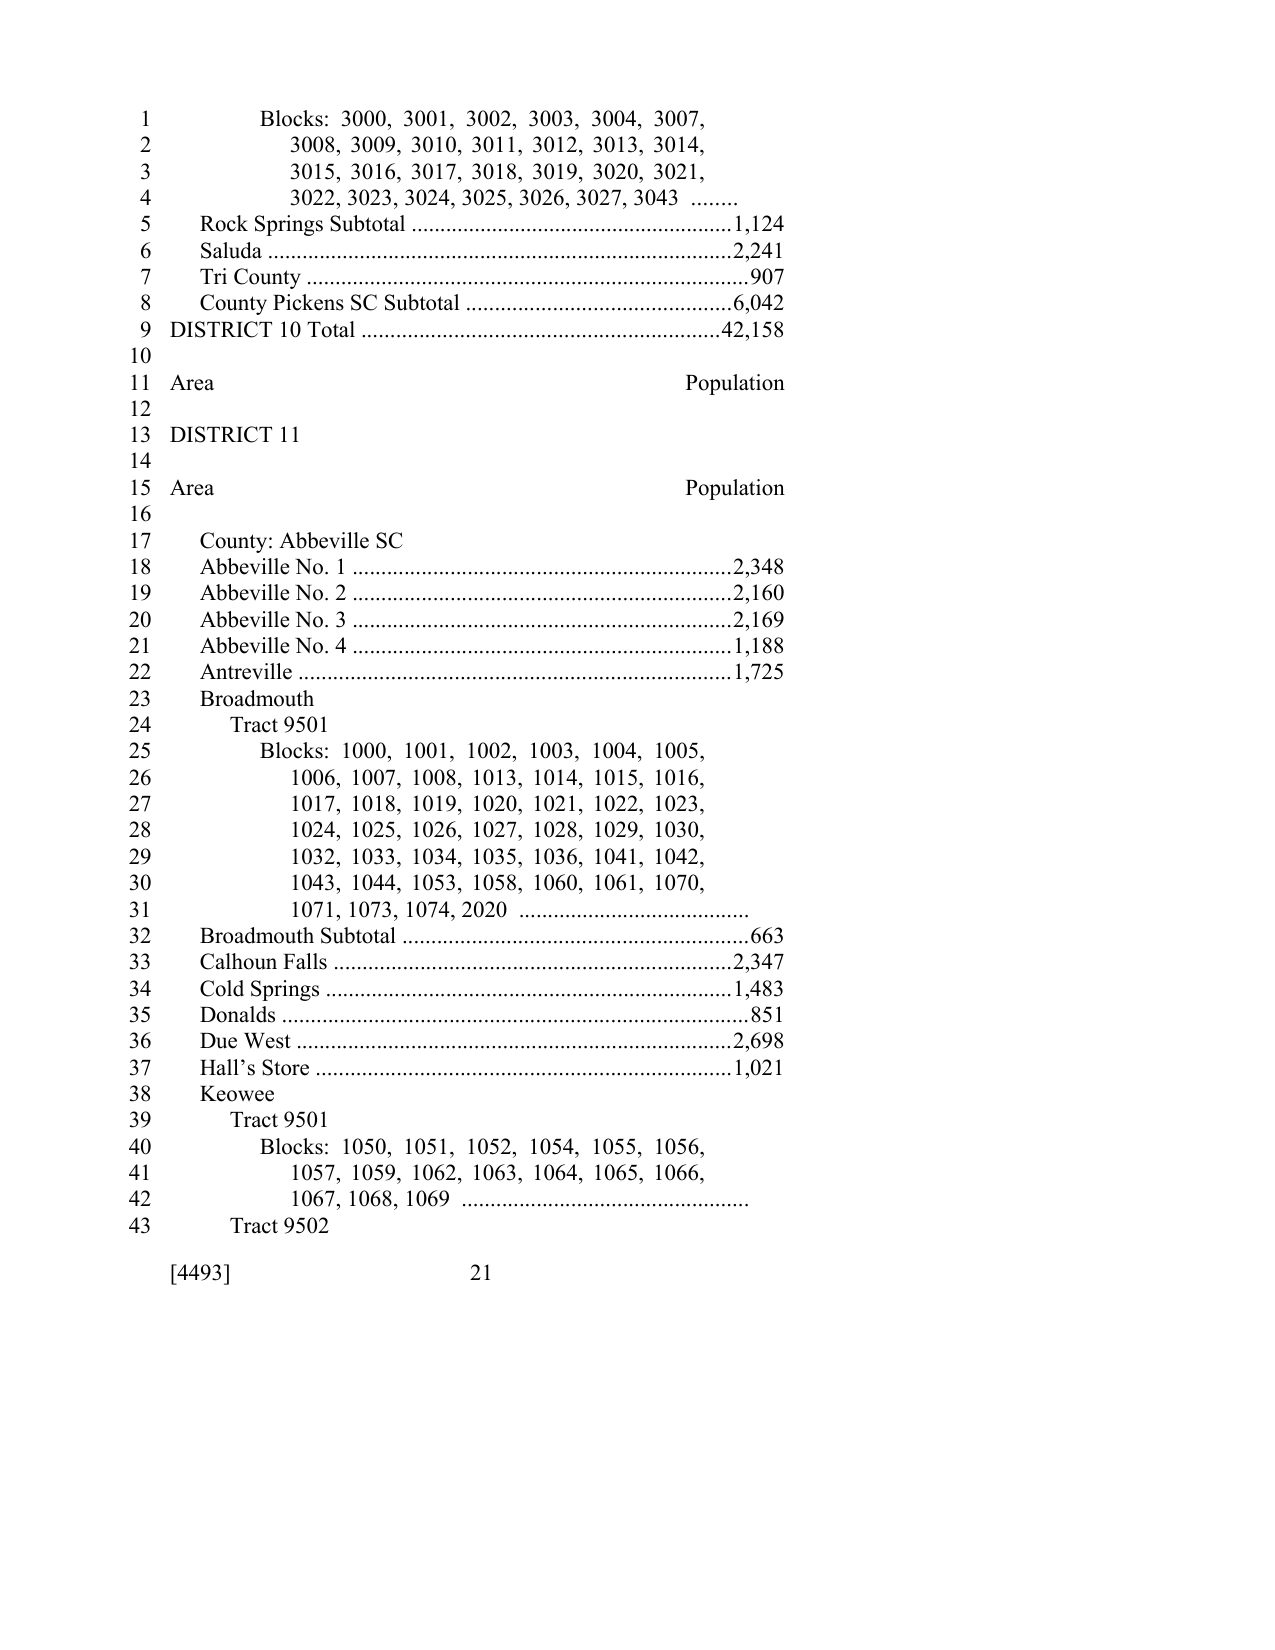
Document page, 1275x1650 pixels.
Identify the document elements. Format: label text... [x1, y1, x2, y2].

text DISTRICT 10 Total 42,158 [169, 316, 787, 342]
text Calhoun Falls 2,347 [199, 948, 787, 975]
text Due West 2,698 [199, 1027, 787, 1054]
text Rock Springs Subtotal 1,124 [199, 210, 787, 237]
text Saluda 2,241 [199, 237, 787, 263]
text Blocks: 1000, 1001, 1002, 1003, 1004, 1005, 1006, 1007, 1008, 1013, 1014, 1015, 1016, 1017, 1018, 1019, 1020, 1021, 1022, 1023, 1024, 1025, 1026, 1027, 1028, 1029, 1030, 1032, 1033, 1034, 1035, 1036, 1041, 1042, 1043, 1044, 1053, 1058, 1060, 1061, 1070, 1071, 1073, 1074, 2020 663 [259, 737, 705, 922]
text Tri County 907 [199, 263, 787, 289]
text Cold Springs 1,483 [199, 975, 787, 1001]
text Area Population [169, 368, 787, 395]
text Blocks: 3000, 3001, 3002, 3003, 3004, 3007, 3008, 3009, 3010, 3011, 3012, 3013, 3014, 3015, 3016, 3017, 3018, 3019, 3020, 3021, 3022, 3023, 3024, 3025, 3026, 3027, 3043 1124 [259, 105, 705, 210]
text Abbeville No. 4 1,188 [199, 632, 787, 658]
text Donalds 851 [199, 1001, 787, 1027]
text Area Population [169, 474, 787, 500]
text DISTRICT 11 [169, 421, 787, 448]
text Abbeville No. 3 2,169 [199, 606, 787, 632]
text Tract 9502 [229, 1212, 787, 1238]
text Tract 9501 [229, 711, 787, 737]
text Blocks: 1050, 1051, 1052, 1054, 1055, 1056, 1057, 1059, 1062, 1063, 1064, 1065, 1066, 1067, 1068, 1069 498 [259, 1133, 705, 1212]
text Broadmouth [199, 685, 787, 711]
text Broadmouth Subtotal 663 [199, 922, 787, 948]
text Tract 9501 [229, 1106, 787, 1133]
text Abbeville No. 1 2,348 [199, 553, 787, 579]
text County: Abbeville SC [199, 527, 787, 553]
text Abbeville No. 2 2,160 [199, 579, 787, 606]
text Hall’s Store 1,021 [199, 1054, 787, 1080]
text County Pickens SC Subtotal 6,042 [199, 289, 787, 316]
text Antreville 1,725 [199, 658, 787, 685]
text Keowee [199, 1080, 787, 1106]
